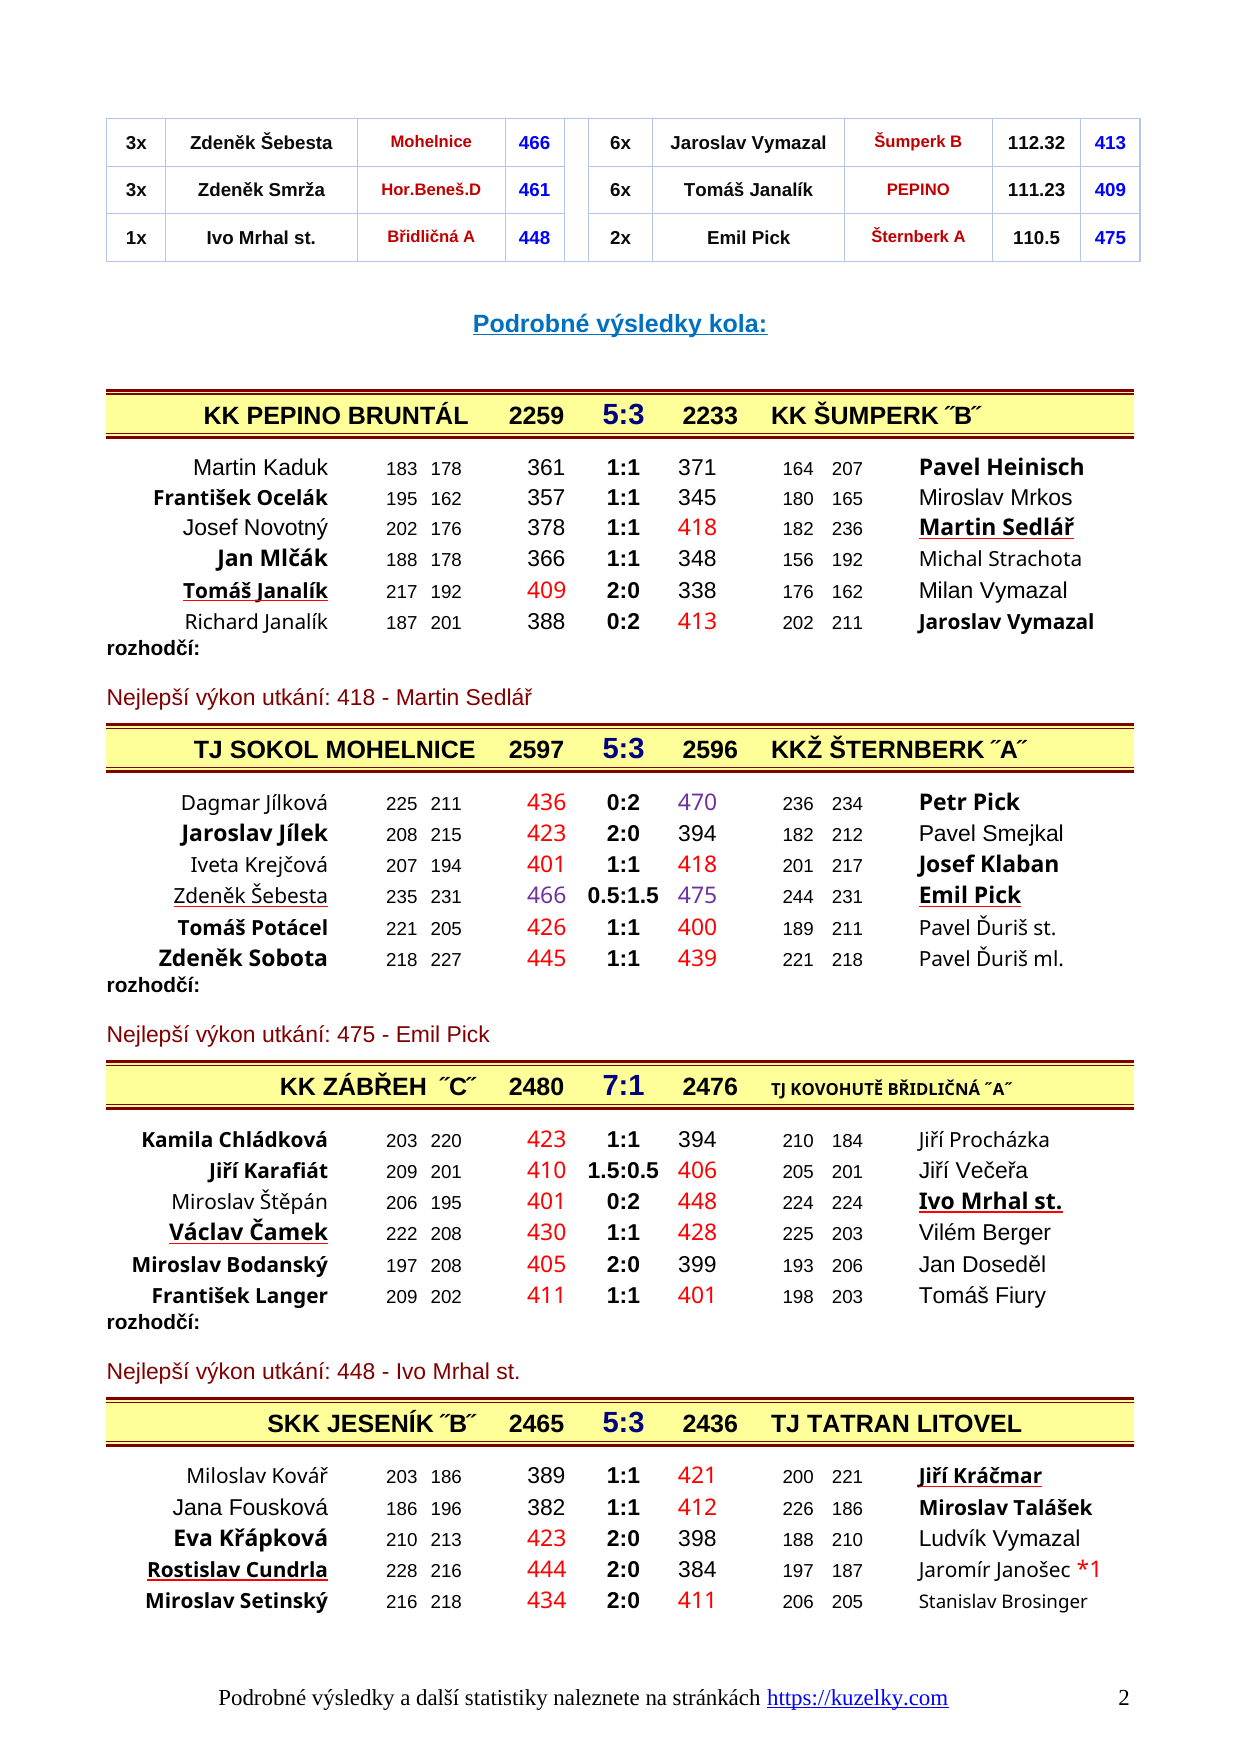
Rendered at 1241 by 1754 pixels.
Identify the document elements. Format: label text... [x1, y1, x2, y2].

table_cell PEPINO [845, 167, 992, 213]
table_cell Šternberk A [845, 214, 992, 261]
text Jiří Karafiát 209 201 410 1.5:0.5 406 205 201 Jiří Večeřa [106, 1154, 1134, 1185]
text Miroslav Setinský 216 218 434 2:0 411 206 205 Stanislav Brosinger [106, 1584, 1134, 1616]
text rozhodčí: [106, 973, 1134, 997]
text Jaroslav Jílek 208 215 423 2:0 394 182 212 Pavel Smejkal [106, 817, 1134, 848]
table_cell Emil Pick [653, 214, 844, 261]
text Richard Janalík 187 201 388 0:2 413 202 211 Jaroslav Vymazal [106, 605, 1134, 636]
text KK Zábřeh ˝C˝ 2480 7:1 2476 TJ Kovohutě Břidličná ˝A˝ [106, 1066, 1134, 1104]
text Podrobné výsledky kola: [94, 308, 1145, 337]
table_cell Břidličná A [358, 214, 505, 261]
table_cell 3x [107, 119, 165, 166]
text Nejlepší výkon utkání: 475 - Emil Pick [106, 1021, 1134, 1047]
text Václav Čamek 222 208 430 1:1 428 225 203 Vilém Berger [106, 1216, 1134, 1247]
table_cell Zdeněk Šebesta [166, 119, 357, 166]
text Kamila Chládková 203 220 423 1:1 394 210 184 Jiří Procházka [106, 1122, 1134, 1154]
table_cell 3x [107, 167, 165, 213]
table_cell 409 [1081, 167, 1139, 213]
text TJ Sokol Mohelnice 2597 5:3 2596 KKŽ Šternberk ˝A˝ [106, 729, 1134, 767]
text Martin Kaduk 183 178 361 1:1 371 164 207 Pavel Heinisch [106, 451, 1134, 483]
table_cell 2x [589, 214, 652, 261]
text Zdeněk Sobota 218 227 445 1:1 439 221 218 Pavel Ďuriš ml. [106, 942, 1134, 973]
table_cell Ivo Mrhal st. [166, 214, 357, 261]
table_cell 6x [589, 119, 652, 166]
text Miroslav Štěpán 206 195 401 0:2 448 224 224 Ivo Mrhal st. [106, 1185, 1134, 1216]
table_cell 110.5 [993, 214, 1080, 261]
table_cell 466 [506, 119, 564, 166]
text Miloslav Kovář 203 186 389 1:1 421 200 221 Jiří Kráčmar [106, 1459, 1134, 1491]
text Rostislav Cundrla 228 216 444 2:0 384 197 187 Jaromír Janošec *1 [106, 1553, 1134, 1584]
text Nejlepší výkon utkání: 448 - Ivo Mrhal st. [106, 1358, 1134, 1384]
text Zdeněk Šebesta 235 231 466 0.5:1.5 475 244 231 Emil Pick [106, 879, 1134, 911]
text KK PEPINO Bruntál 2259 5:3 2233 KK Šumperk ˝B˝ [106, 395, 1134, 433]
text František Langer 209 202 411 1:1 401 198 203 Tomáš Fiury [106, 1279, 1134, 1310]
table_cell 6x [589, 167, 652, 213]
table_cell 461 [506, 167, 564, 213]
table_cell 112.32 [993, 119, 1080, 166]
text rozhodčí: [106, 1310, 1134, 1334]
table_cell 413 [1081, 119, 1139, 166]
text Jan Mlčák 188 178 366 1:1 348 156 192 Michal Strachota [106, 542, 1134, 573]
text Nejlepší výkon utkání: 418 - Martin Sedlář [106, 684, 1134, 710]
table_cell 1x [107, 214, 165, 261]
table_cell 475 [1081, 214, 1139, 261]
text SKK Jeseník ˝B˝ 2465 5:3 2436 TJ Tatran Litovel [106, 1403, 1134, 1441]
table_cell Jaroslav Vymazal [653, 119, 844, 166]
text Tomáš Potácel 221 205 426 1:1 400 189 211 Pavel Ďuriš st. [106, 911, 1134, 942]
table_cell Šumperk B [845, 119, 992, 166]
text Miroslav Bodanský 197 208 405 2:0 399 193 206 Jan Doseděl [106, 1247, 1134, 1279]
text Dagmar Jílková 225 211 436 0:2 470 236 234 Petr Pick [106, 786, 1134, 817]
table_cell Hor.Beneš.D [358, 167, 505, 213]
table_cell Mohelnice [358, 119, 505, 166]
text Josef Novotný 202 176 378 1:1 418 182 236 Martin Sedlář [106, 511, 1134, 542]
table_cell Tomáš Janalík [653, 167, 844, 213]
text Iveta Krejčová 207 194 401 1:1 418 201 217 Josef Klaban [106, 848, 1134, 879]
text rozhodčí: [106, 636, 1134, 660]
text Tomáš Janalík 217 192 409 2:0 338 176 162 Milan Vymazal [106, 573, 1134, 605]
text Jana Fousková 186 196 382 1:1 412 226 186 Miroslav Talášek [106, 1491, 1134, 1522]
text Eva Křápková 210 213 423 2:0 398 188 210 Ludvík Vymazal [106, 1522, 1134, 1553]
table_cell Zdeněk Smrža [166, 167, 357, 213]
text František Ocelák 195 162 357 1:1 345 180 165 Miroslav Mrkos [106, 483, 1134, 511]
table_cell 448 [506, 214, 564, 261]
table_cell 111.23 [993, 167, 1080, 213]
